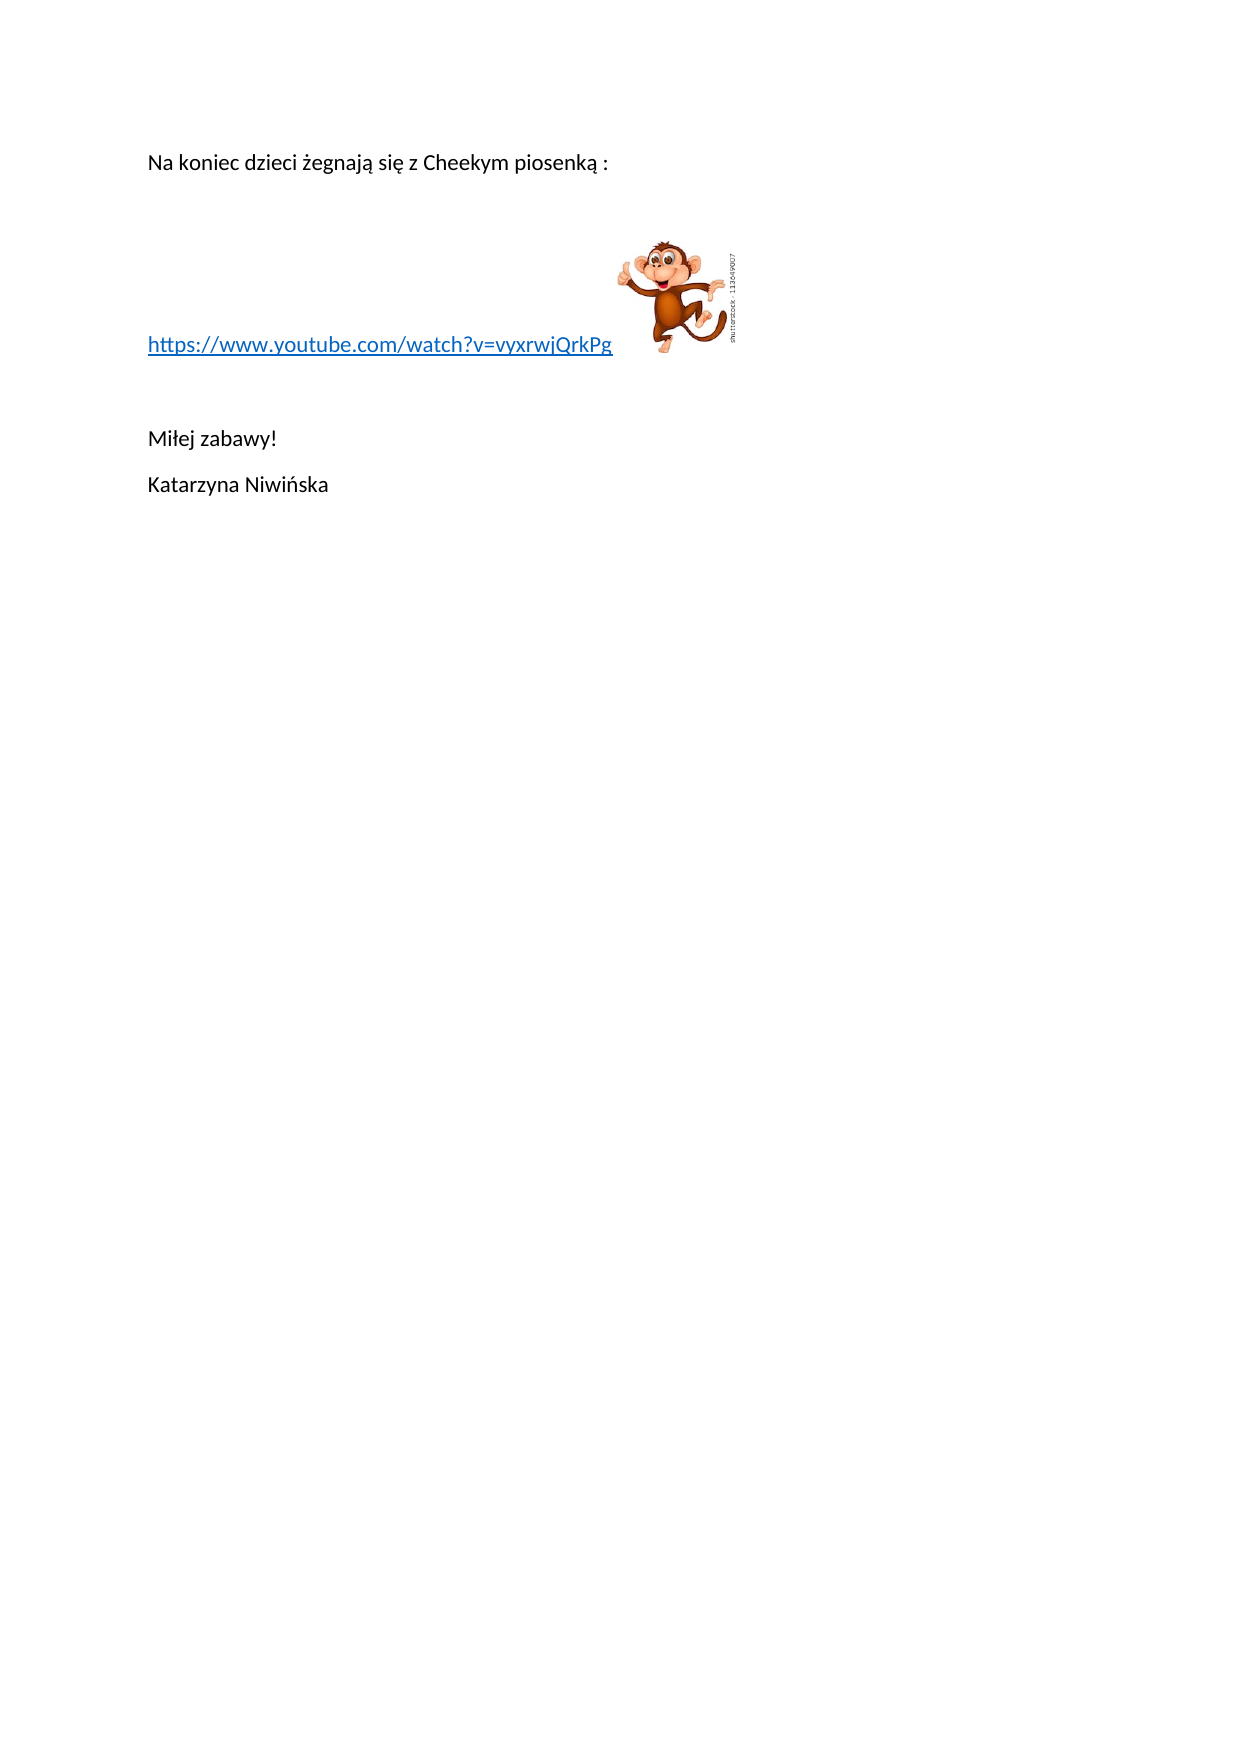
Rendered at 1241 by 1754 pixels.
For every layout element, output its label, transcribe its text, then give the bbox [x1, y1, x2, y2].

text Na koniec dzieci żegnają się z Cheekym piosenką : [148, 148, 1093, 176]
text Miłej zabawy! [148, 424, 1093, 452]
picture [617, 241, 738, 353]
text Katarzyna Niwińska [148, 471, 1093, 499]
text https://www.youtube.com/watch?v=vyxrwjQrkPg [148, 241, 1093, 358]
